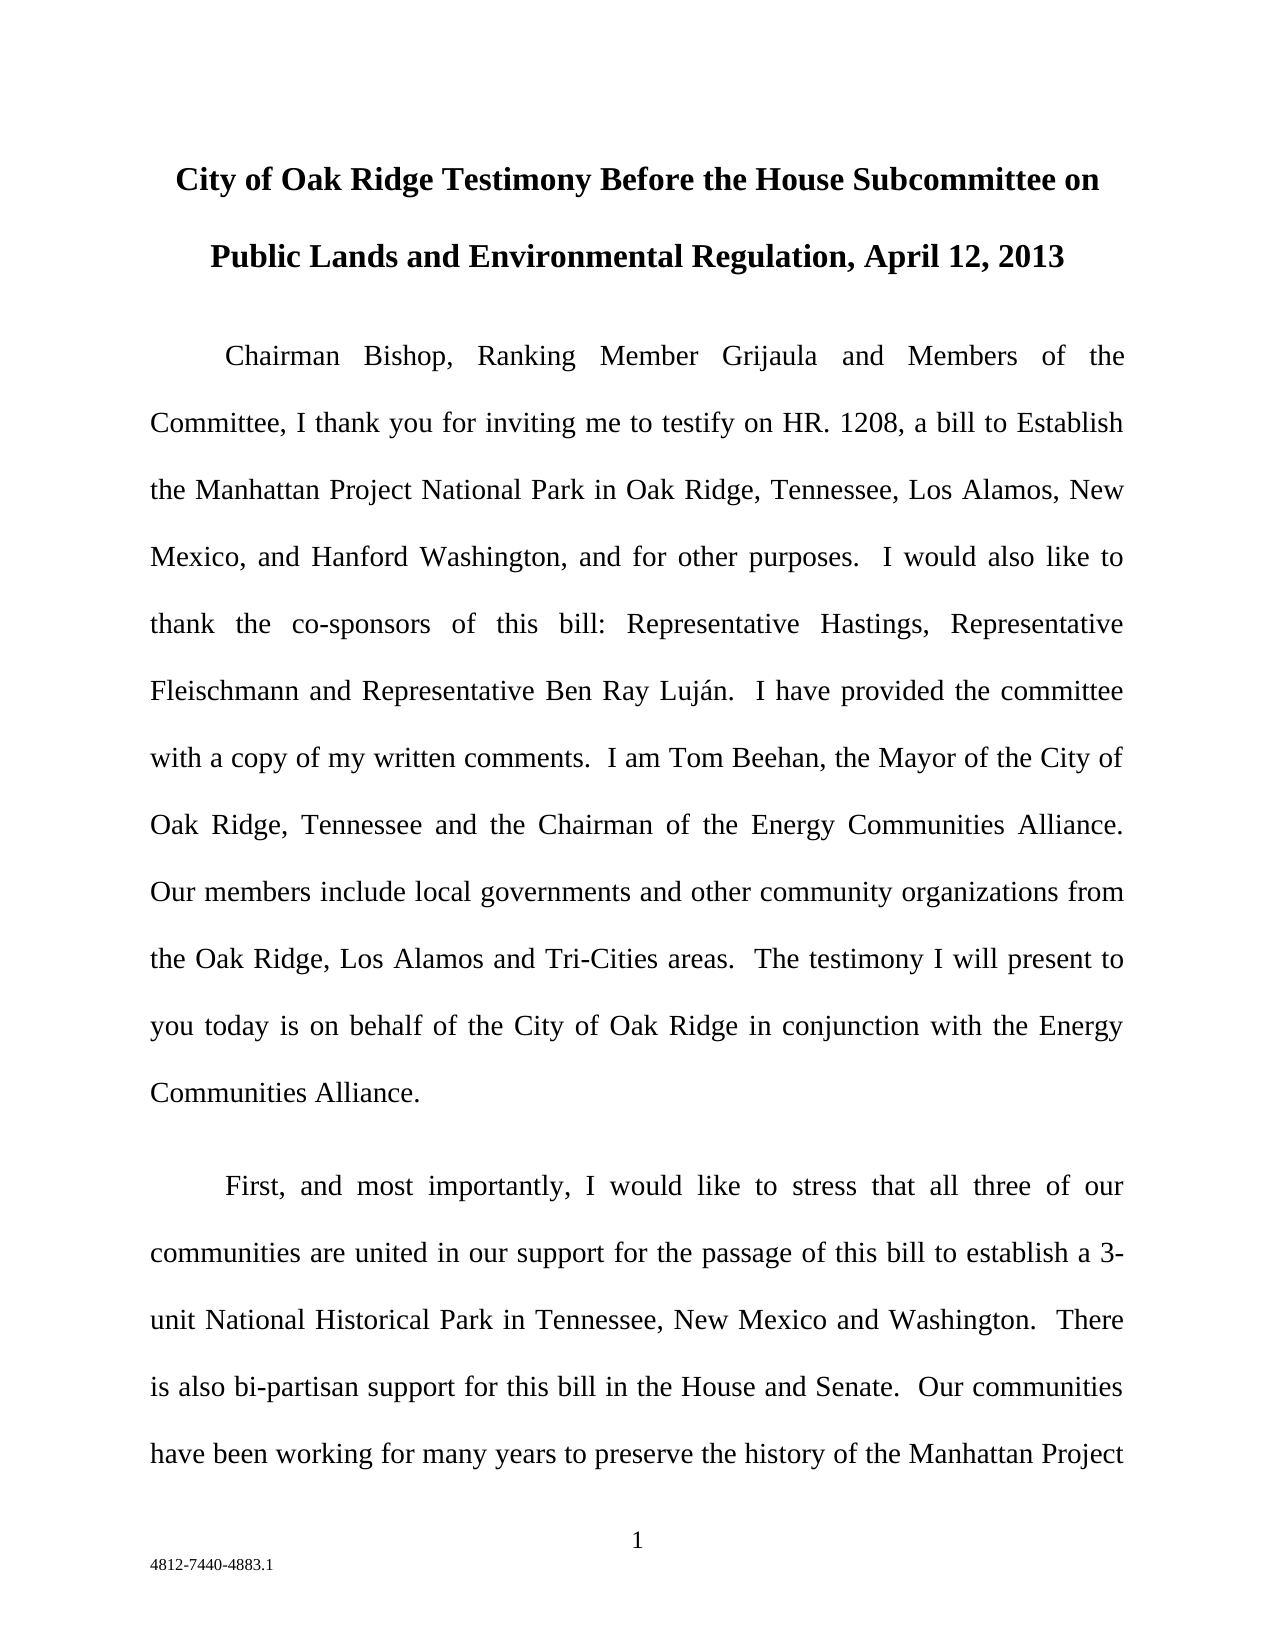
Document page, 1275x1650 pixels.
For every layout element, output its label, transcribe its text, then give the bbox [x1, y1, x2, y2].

text City of Oak Ridge Testimony Before the House Subcommittee on Public Lands and Environmental Regulation, April 12, 2013 [150, 159, 1125, 274]
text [150, 1168, 1125, 1469]
text Chairman Bishop, Ranking Member Grijaula and Members of the Committee, I thank you for inviting me to testify on HR. 1208, a bill to Establish the Manhattan Project National Park in Oak Ridge, Tennessee, Los Alamos, New Mexico, and Hanford Washington, and for other purposes. I would also like to thank the co-sponsors of this bill: Representative Hastings, Representative Fleischmann and Representative Ben Ray Luján. I have provided the committee with a copy of my written comments. I am Tom Beehan, the Mayor of the City of Oak Ridge, Tennessee and the Chairman of the Energy Communities Alliance. Our members include local governments and other community organizations from the Oak Ridge, Los Alamos and Tri-Cities areas. The testimony I will present to you today is on behalf of the City of Oak Ridge in conjunction with the Energy Communities Alliance. [150, 338, 1125, 1109]
